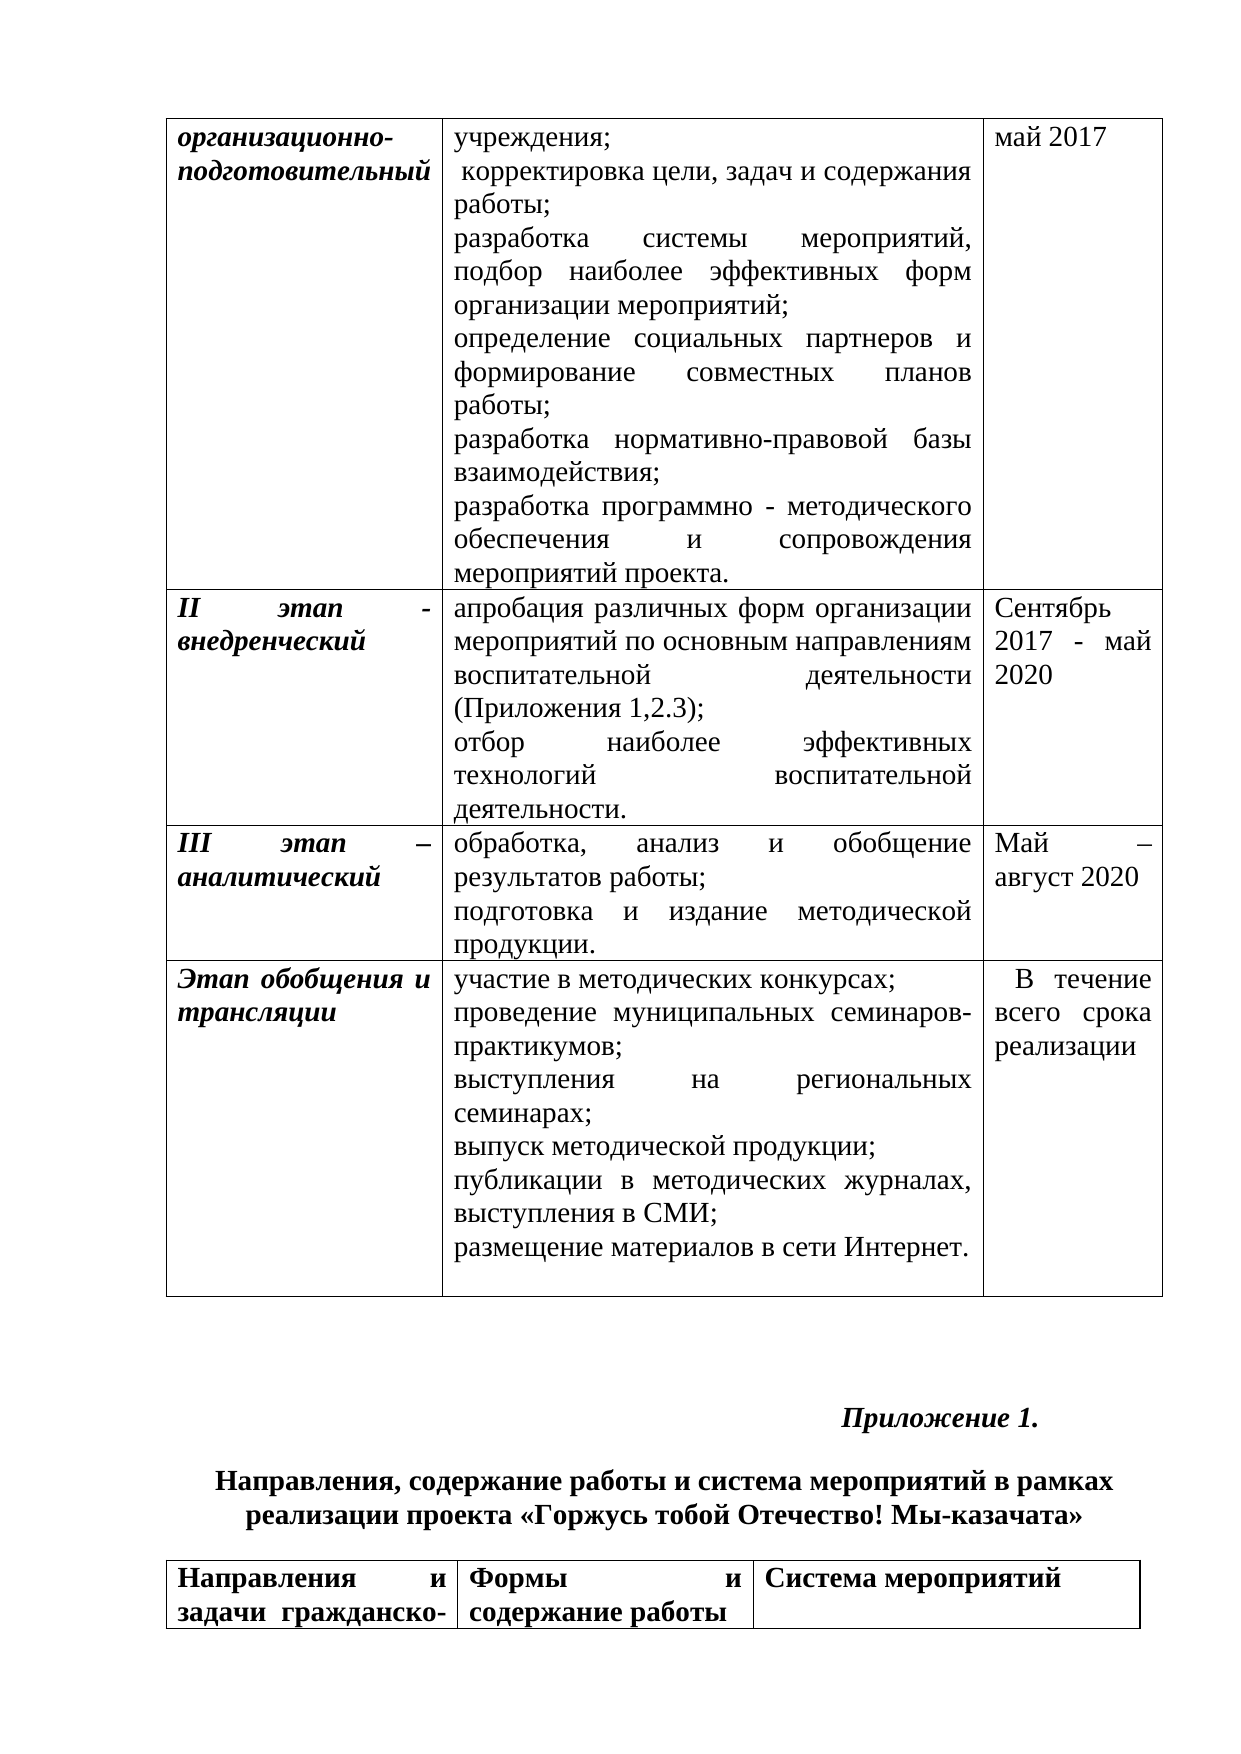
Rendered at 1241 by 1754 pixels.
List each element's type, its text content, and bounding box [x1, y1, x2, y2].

table_cell Сентябрь 2017 - май 2020 [984, 590, 1162, 824]
table_cell апробация различных форм организации мероприятий по основным направлениям воспитательной деятельности (Приложения 1,2.3); отбор наиболее эффективных технологий воспитательной деятельности. [443, 590, 983, 824]
table_cell Февраль-май 2017 [984, 119, 1162, 589]
table_cell участие в методических конкурсах; проведение муниципальных семинаров-практикумов; выступления на региональных семинарах; выпуск методической продукции; публикации в методических журналах, выступления в СМИ; размещение материалов в сети Интернет. [443, 961, 983, 1296]
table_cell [167, 119, 442, 589]
table_cell Этап обобщения и трансляции [167, 961, 442, 1296]
table_cell II этап - внедренческий [167, 590, 442, 824]
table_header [167, 1561, 457, 1628]
text Приложение 1. [767, 1401, 1152, 1434]
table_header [458, 1561, 753, 1628]
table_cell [443, 119, 983, 589]
table_cell Май – август 2020 [984, 826, 1162, 960]
table_header Система мероприятий [754, 1561, 1139, 1628]
table_cell обработка, анализ и обобщение результатов работы; подготовка и издание методической продукции. [443, 826, 983, 960]
table_cell III этап – аналитический [167, 826, 442, 960]
table_cell В течение всего срока реализации [984, 961, 1162, 1296]
text Направления, содержание работы и система мероприятий в рамках реализации проекта «Горжусь тобой Отечество! Мы-казачата» [177, 1463, 1152, 1530]
